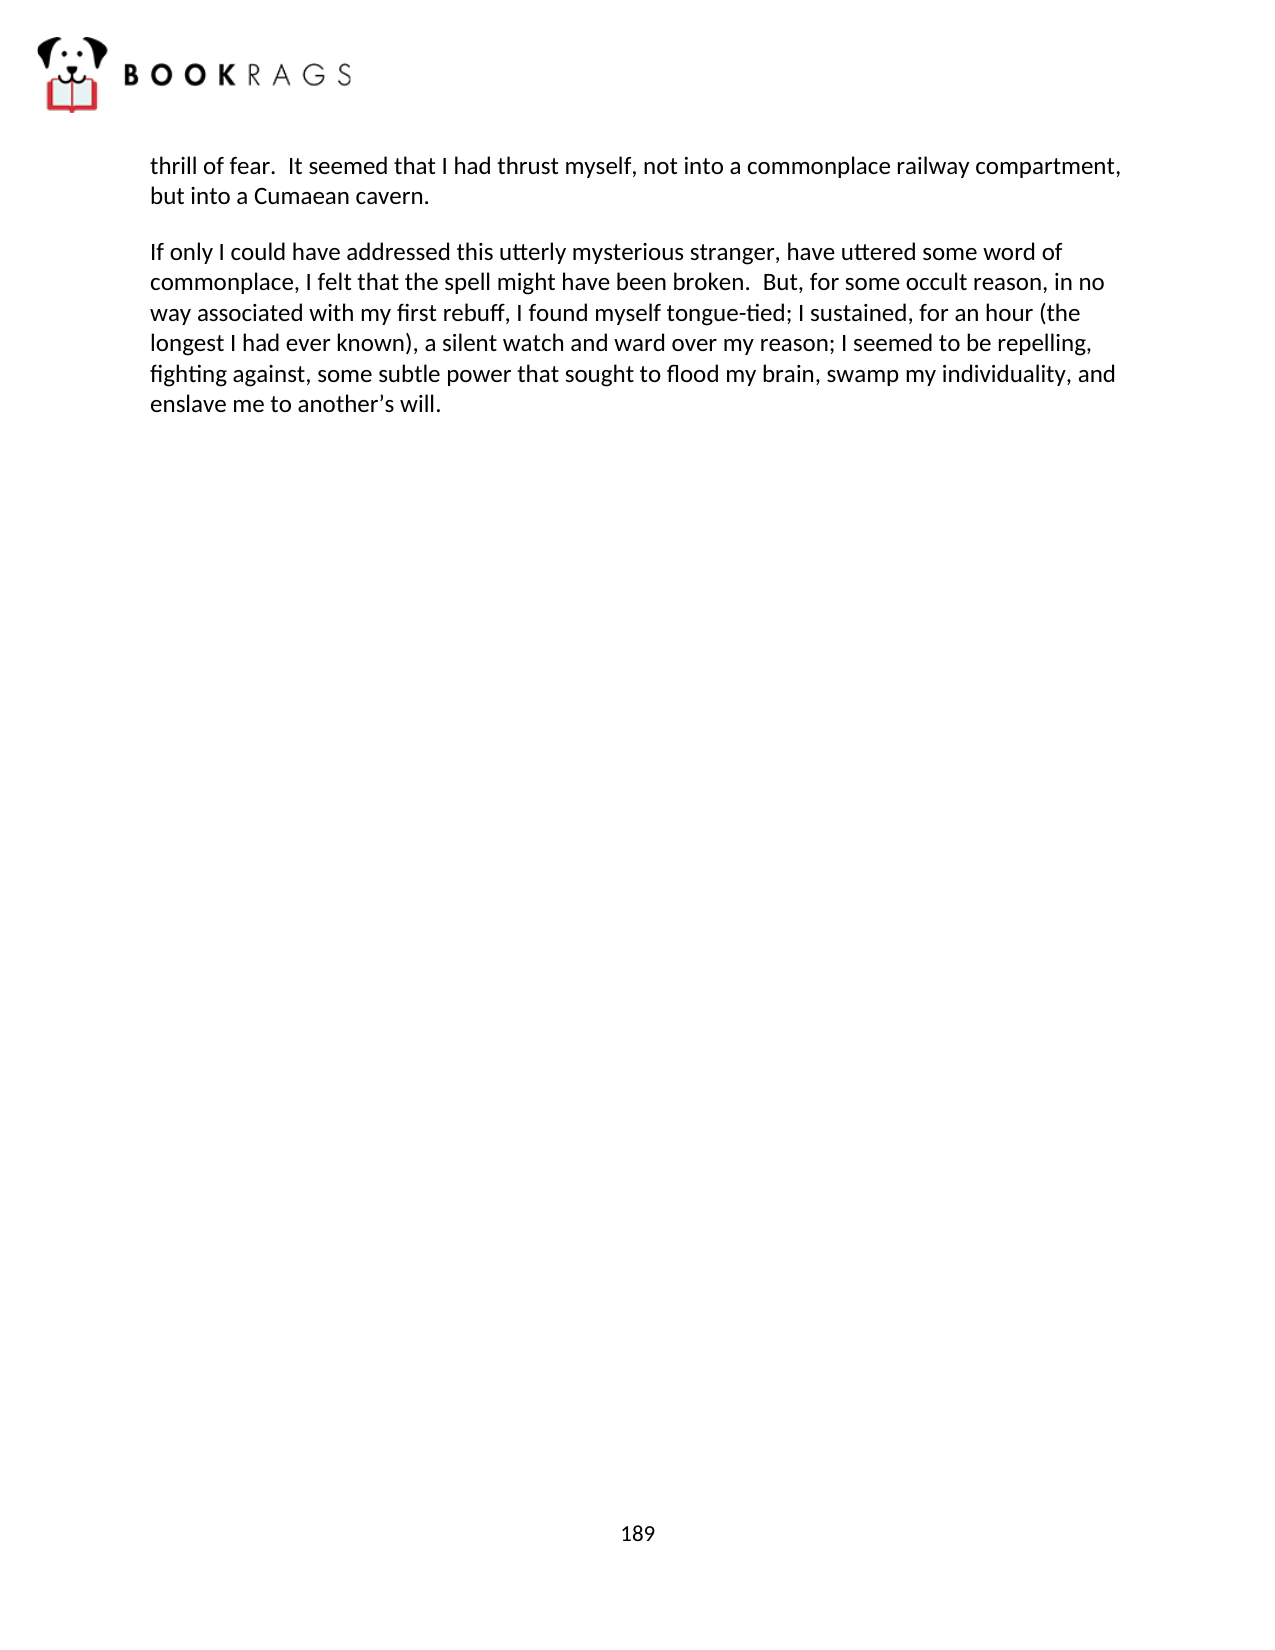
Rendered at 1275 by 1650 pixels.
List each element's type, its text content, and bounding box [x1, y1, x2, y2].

picture [37, 37, 351, 113]
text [150, 150, 1125, 211]
text If only I could have addressed this utterly mysterious stranger, have uttered some word of commonplace, I felt that the spell might have been broken. But, for some occult reason, in no way associated with my first rebuff, I found myself tongue-tied; I sustained, for an hour (the longest I had ever known), a silent watch and ward over my reason; I seemed to be repelling, fighting against, some subtle power that sought to flood my brain, swamp my individuality, and enslave me to another’s will. [150, 236, 1125, 419]
